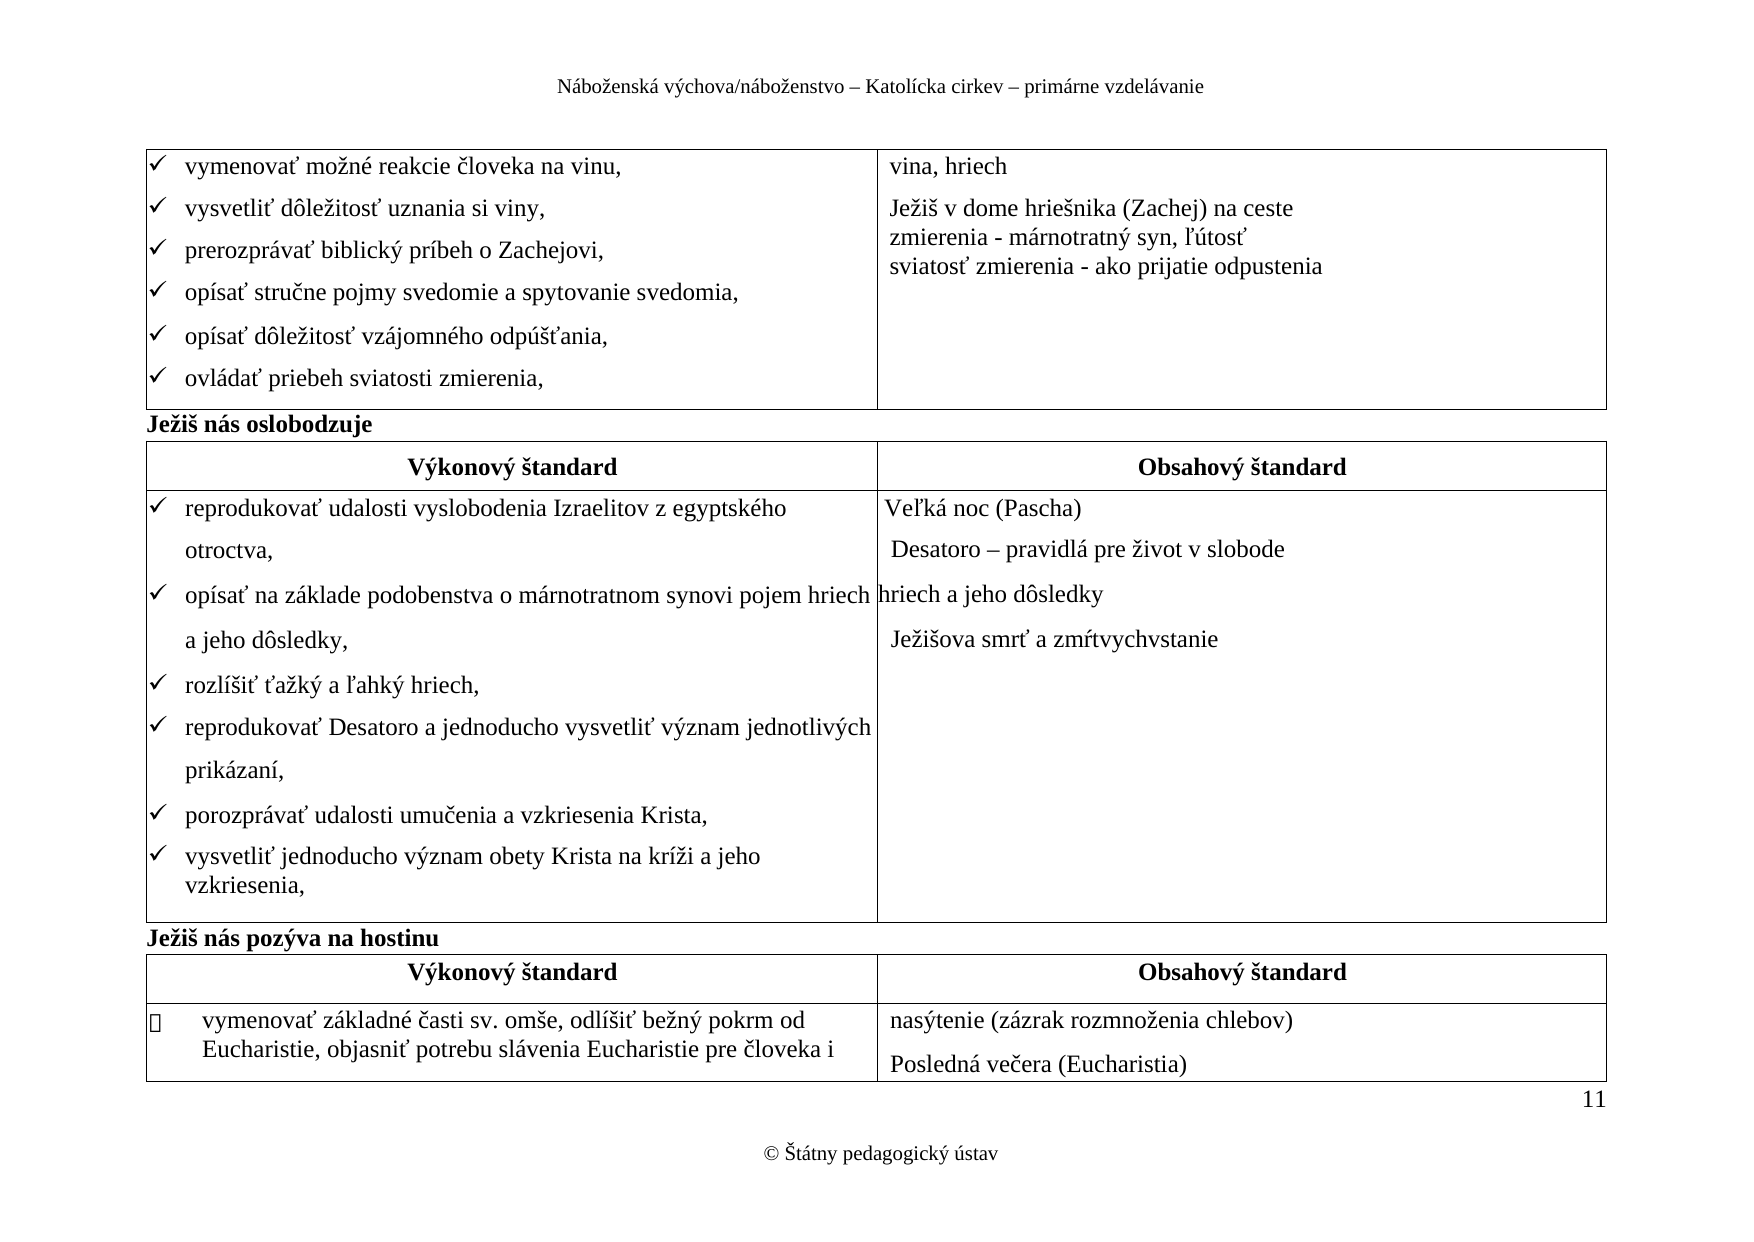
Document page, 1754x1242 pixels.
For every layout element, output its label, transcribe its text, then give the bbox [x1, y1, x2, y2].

table_header Obsahový štandard [878, 955, 1606, 1003]
table_header Výkonový štandard [147, 442, 877, 490]
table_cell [878, 1004, 1606, 1081]
table_cell Veľká noc (Pascha) Desatoro – pravidlá pre život v slobode hriech a jeho dôsledky Ježišova smrť a zmŕtvychvstanie [878, 491, 1606, 922]
table_cell vymenovať možné reakcie človeka na vinu, vysvetliť dôležitosť uznania si viny, prerozprávať biblický príbeh o Zachejovi, opísať stručne pojmy svedomie a spytovanie svedomia, opísať dôležitosť vzájomného odpúšťania, ovládať priebeh sviatosti zmierenia, [147, 150, 877, 408]
table_cell reprodukovať udalosti vyslobodenia Izraelitov z egyptského otroctva, opísať na základe podobenstva o márnotratnom synovi pojem hriech a jeho dôsledky, rozlíšiť ťažký a ľahký hriech, reprodukovať Desatoro a jednoducho vysvetliť význam jednotlivých prikázaní, porozprávať udalosti umučenia a vzkriesenia Krista, vysvetliť jednoducho význam obety Krista na kríži a jeho vzkriesenia, [147, 491, 877, 922]
table_cell vina, hriech Ježiš v dome hriešnika (Zachej) na ceste zmierenia - márnotratný syn, ľútosť sviatosť zmierenia - ako prijatie odpustenia [878, 150, 1606, 408]
table_cell      [147, 1004, 201, 1081]
subtitle Ježiš nás pozýva na hostinu [146, 923, 1606, 952]
table_header Výkonový štandard [201, 955, 877, 1003]
table_header Obsahový štandard [878, 442, 1606, 490]
subtitle Ježiš nás oslobodzuje [146, 410, 1606, 438]
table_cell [201, 1004, 877, 1081]
table_header [147, 955, 201, 1003]
